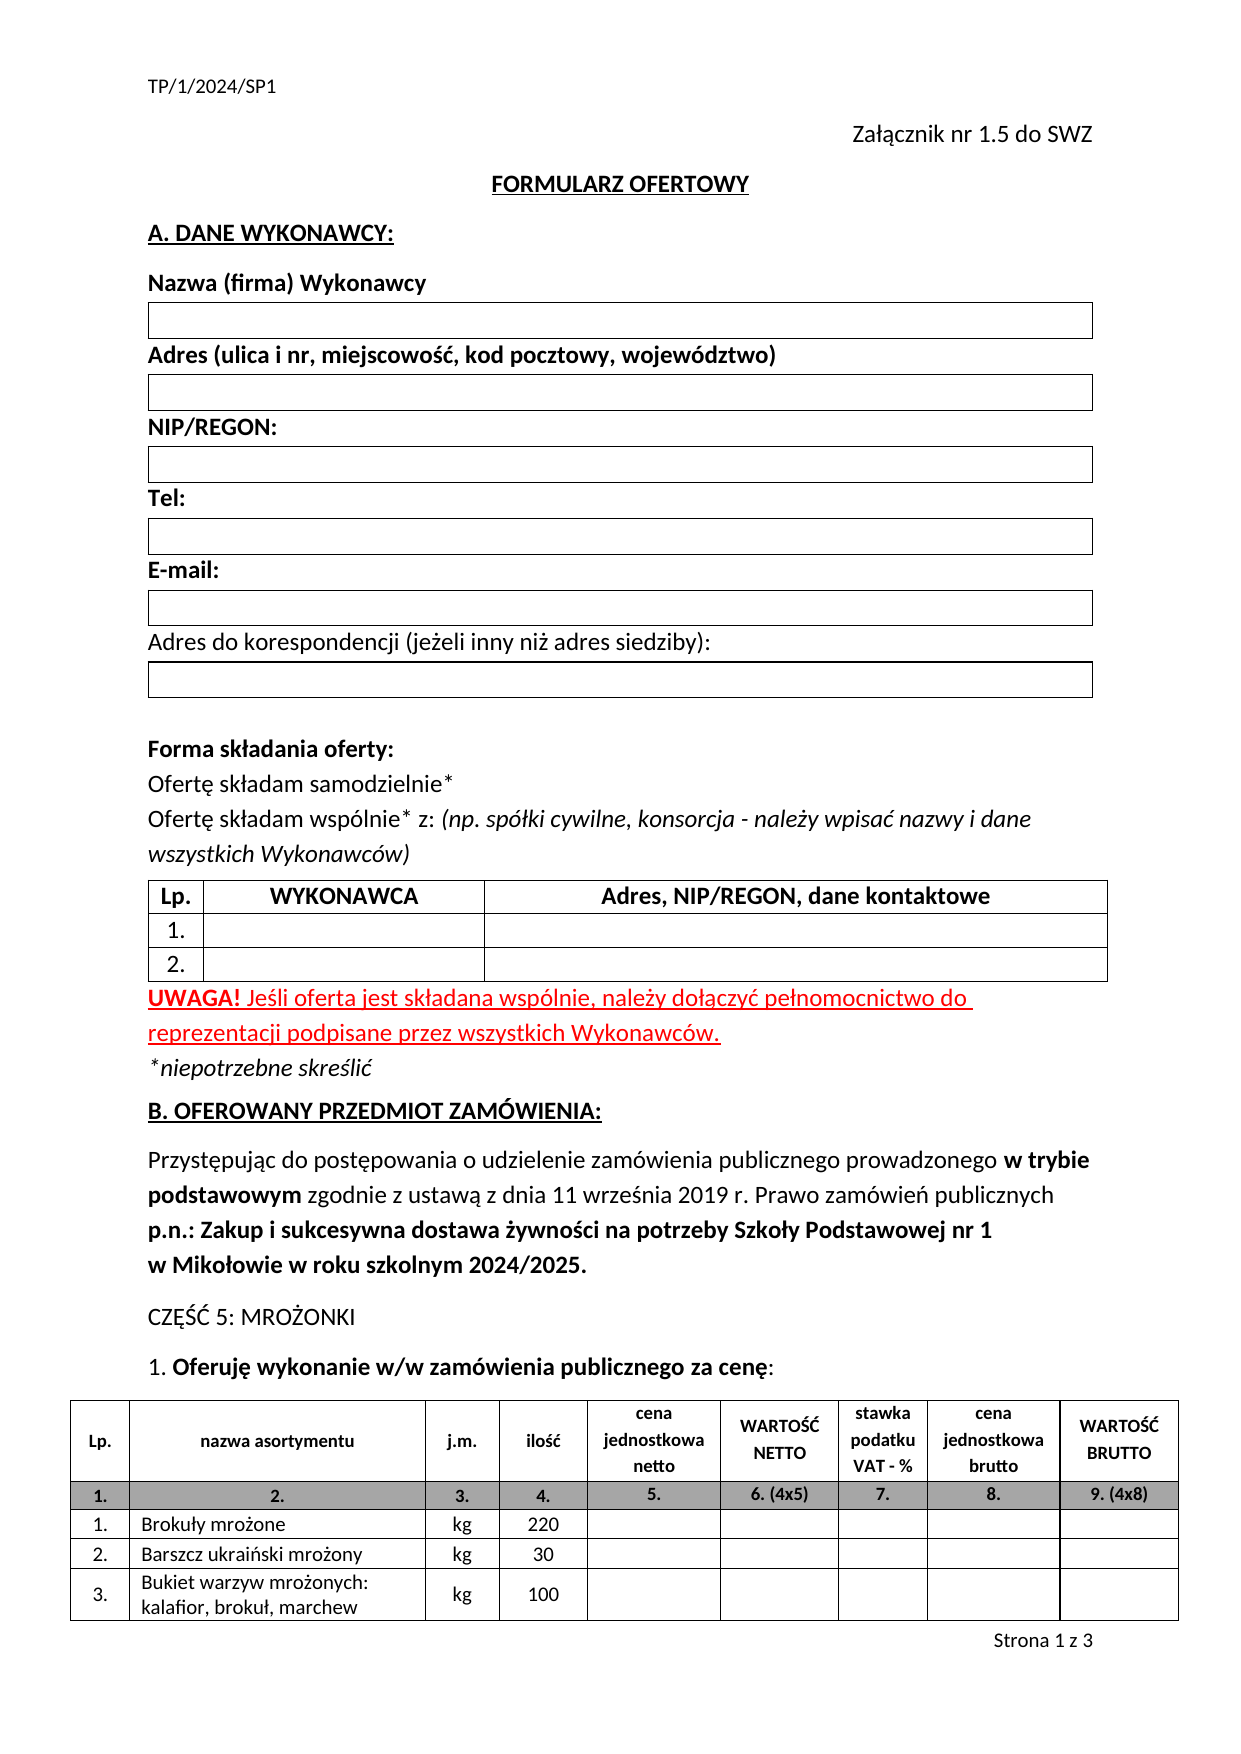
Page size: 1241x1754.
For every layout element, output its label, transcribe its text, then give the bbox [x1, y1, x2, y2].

table_cell [588, 1539, 720, 1568]
table_cell 2. [71, 1539, 129, 1568]
table_header stawka podatku VAT - % [839, 1401, 927, 1481]
table_cell 30 [500, 1539, 587, 1568]
table_cell [1061, 1569, 1178, 1620]
table_cell [588, 1510, 720, 1538]
text B. OFEROWANY PRZEDMIOT ZAMÓWIENIA: [148, 1095, 1093, 1126]
table_cell [928, 1569, 1059, 1620]
table_cell [721, 1539, 838, 1568]
table_cell 1. [71, 1482, 129, 1509]
table_cell 6. (4x5) [721, 1482, 838, 1509]
table_cell Bukiet warzyw mrożonych: kalafior, brokuł, marchew [130, 1569, 425, 1620]
table_cell [485, 948, 1107, 981]
table_cell [721, 1569, 838, 1620]
table_cell 2. [149, 948, 203, 981]
table_header WYKONAWCA [204, 881, 484, 913]
text Nazwa (firma) Wykonawcy [148, 267, 1093, 297]
table_cell 1. [71, 1510, 129, 1538]
table_header Lp. [149, 881, 203, 913]
table_cell kg [426, 1569, 499, 1620]
table_cell [485, 914, 1107, 947]
table_cell 3. [426, 1482, 499, 1509]
table_cell [1061, 1510, 1178, 1538]
table_cell Brokuły mrożone [130, 1510, 425, 1538]
table_header [149, 663, 1092, 697]
table_cell [204, 914, 484, 947]
text Ofertę składam wspólnie* z: (np. spółki cywilne, konsorcja - należy wpisać nazwy i dane wszystkich Wykonawców) [148, 803, 1093, 869]
table_header cena jednostkowa brutto [928, 1401, 1059, 1481]
text Przystępując do postępowania o udzielenie zamówienia publicznego prowadzonego w trybie podstawowym zgodnie z ustawą z dnia 11 września 2019 r. Prawo zamówień publicznych p.n.: Zakup i sukcesywna dostawa żywności na potrzeby Szkoły Podstawowej nr 1 w Mikołowie w roku szkolnym 2024/2025. [148, 1144, 1093, 1280]
table_cell kg [426, 1539, 499, 1568]
table_cell 9. (4x8) [1061, 1482, 1178, 1509]
table_header j.m. [426, 1401, 499, 1481]
text Tel: [148, 483, 1093, 513]
table_cell [721, 1510, 838, 1538]
text Forma składania oferty: [148, 733, 1093, 764]
text NIP/REGON: [148, 411, 1093, 441]
text Ofertę składam samodzielnie* [148, 768, 1093, 799]
table_header WARTOŚĆ NETTO [721, 1401, 838, 1481]
table_cell 3. [71, 1569, 129, 1620]
table_header [149, 303, 1092, 338]
table_cell [204, 948, 484, 981]
table_cell 7. [839, 1482, 927, 1509]
table_header [149, 375, 1092, 410]
table_cell [928, 1539, 1059, 1568]
table_cell [839, 1539, 927, 1568]
text A. DANE WYKONAWCY: [148, 217, 1093, 248]
text E-mail: [148, 555, 1093, 585]
table_cell [588, 1569, 720, 1620]
table_header Lp. [71, 1401, 129, 1481]
text CZĘŚĆ 5: MROŻONKI [148, 1301, 1093, 1332]
table_cell [928, 1510, 1059, 1538]
table_cell [839, 1510, 927, 1538]
table_header Adres, NIP/REGON, dane kontaktowe [485, 881, 1107, 913]
text FORMULARZ OFERTOWY [148, 168, 1093, 198]
text Adres do korespondencji (jeżeli inny niż adres siedziby): [148, 626, 1093, 657]
table_cell 100 [500, 1569, 587, 1620]
table_header nazwa asortymentu [130, 1401, 425, 1481]
table_header [149, 591, 1092, 625]
table_cell 5. [588, 1482, 720, 1509]
table_header WARTOŚĆ BRUTTO [1061, 1401, 1178, 1481]
table_cell 4. [500, 1482, 587, 1509]
table_cell kg [426, 1510, 499, 1538]
table_cell [1061, 1539, 1178, 1568]
text *niepotrzebne skreślić [148, 1052, 1093, 1082]
table_cell 220 [500, 1510, 587, 1538]
text UWAGA! Jeśli oferta jest składana wspólnie, należy dołączyć pełnomocnictwo do reprezentacji podpisane przez wszystkich Wykonawców. [148, 982, 1093, 1047]
text 1. Oferuję wykonanie w/w zamówienia publicznego za cenę: [148, 1351, 1093, 1381]
table_cell 1. [149, 914, 203, 947]
table_header cena jednostkowa netto [588, 1401, 720, 1481]
table_header ilość [500, 1401, 587, 1481]
text Załącznik nr 1.5 do SWZ [148, 118, 1093, 149]
table_header [149, 447, 1092, 482]
text Adres (ulica i nr, miejscowość, kod pocztowy, województwo) [148, 339, 1093, 369]
table_cell 2. [130, 1482, 425, 1509]
table_cell 8. [928, 1482, 1059, 1509]
table_header [149, 519, 1092, 553]
table_cell [839, 1569, 927, 1620]
table_cell Barszcz ukraiński mrożony [130, 1539, 425, 1568]
